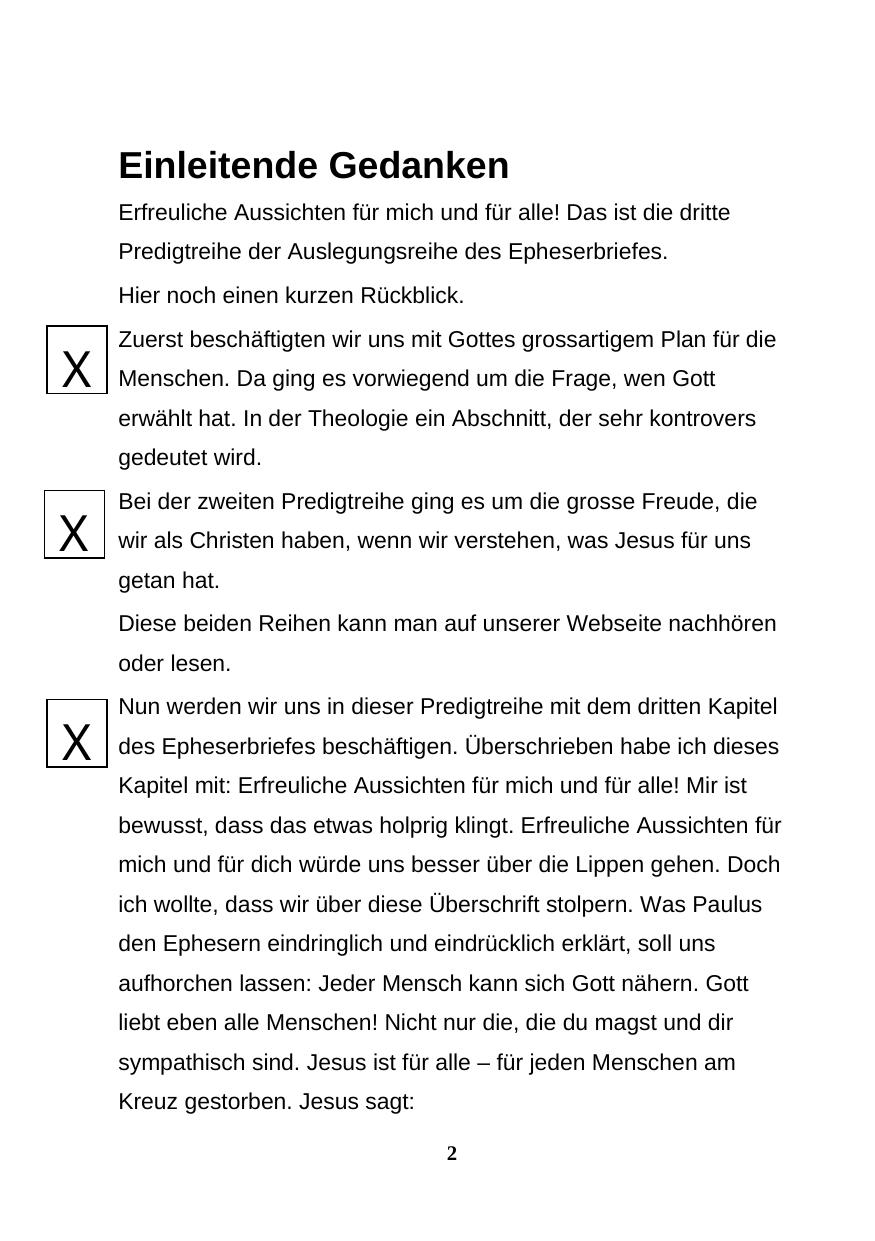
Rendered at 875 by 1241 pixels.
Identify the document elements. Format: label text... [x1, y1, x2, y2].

list Zuerst beschäftigten wir uns mit Gottes grossartigem Plan für die Menschen. Da ging es vorwiegend um die Frage, wen Gott erwählt hat. In der Theologie ein Abschnitt, der sehr kontrovers gedeutet wird. [118, 326, 785, 470]
list Hier noch einen kurzen Rückblick. [118, 282, 785, 308]
list Nun werden wir uns in dieser Predigtreihe mit dem dritten Kapitel des Epheserbriefes beschäftigen. Überschrieben habe ich dieses Kapitel mit: Erfreuliche Aussichten für mich und für alle! Mir ist bewusst, dass das etwas holprig klingt. Erfreuliche Aussichten für mich und für dich würde uns besser über die Lippen gehen. Doch ich wollte, dass wir über diese Überschrift stolpern. Was Paulus den Ephesern eindringlich und eindrücklich erklärt, soll uns aufhorchen lassen: Jeder Mensch kann sich Gott nähern. Gott liebt eben alle Menschen! Nicht nur die, die du magst und dir sympathisch sind. Jesus ist für alle – für jeden Menschen am Kreuz gestorben. Jesus sagt: [118, 693, 785, 1114]
list Erfreuliche Aussichten für mich und für alle! Das ist die dritte Predigtreihe der Auslegungsreihe des Epheserbriefes. [118, 199, 785, 264]
list Bei der zweiten Predigtreihe ging es um die grosse Freude, die wir als Christen haben, wenn wir verstehen, was Jesus für uns getan hat. [118, 488, 785, 593]
list Diese beiden Reihen kann man auf unserer Webseite nachhören oder lesen. [118, 610, 785, 676]
text Einleitende Gedanken [118, 143, 785, 186]
